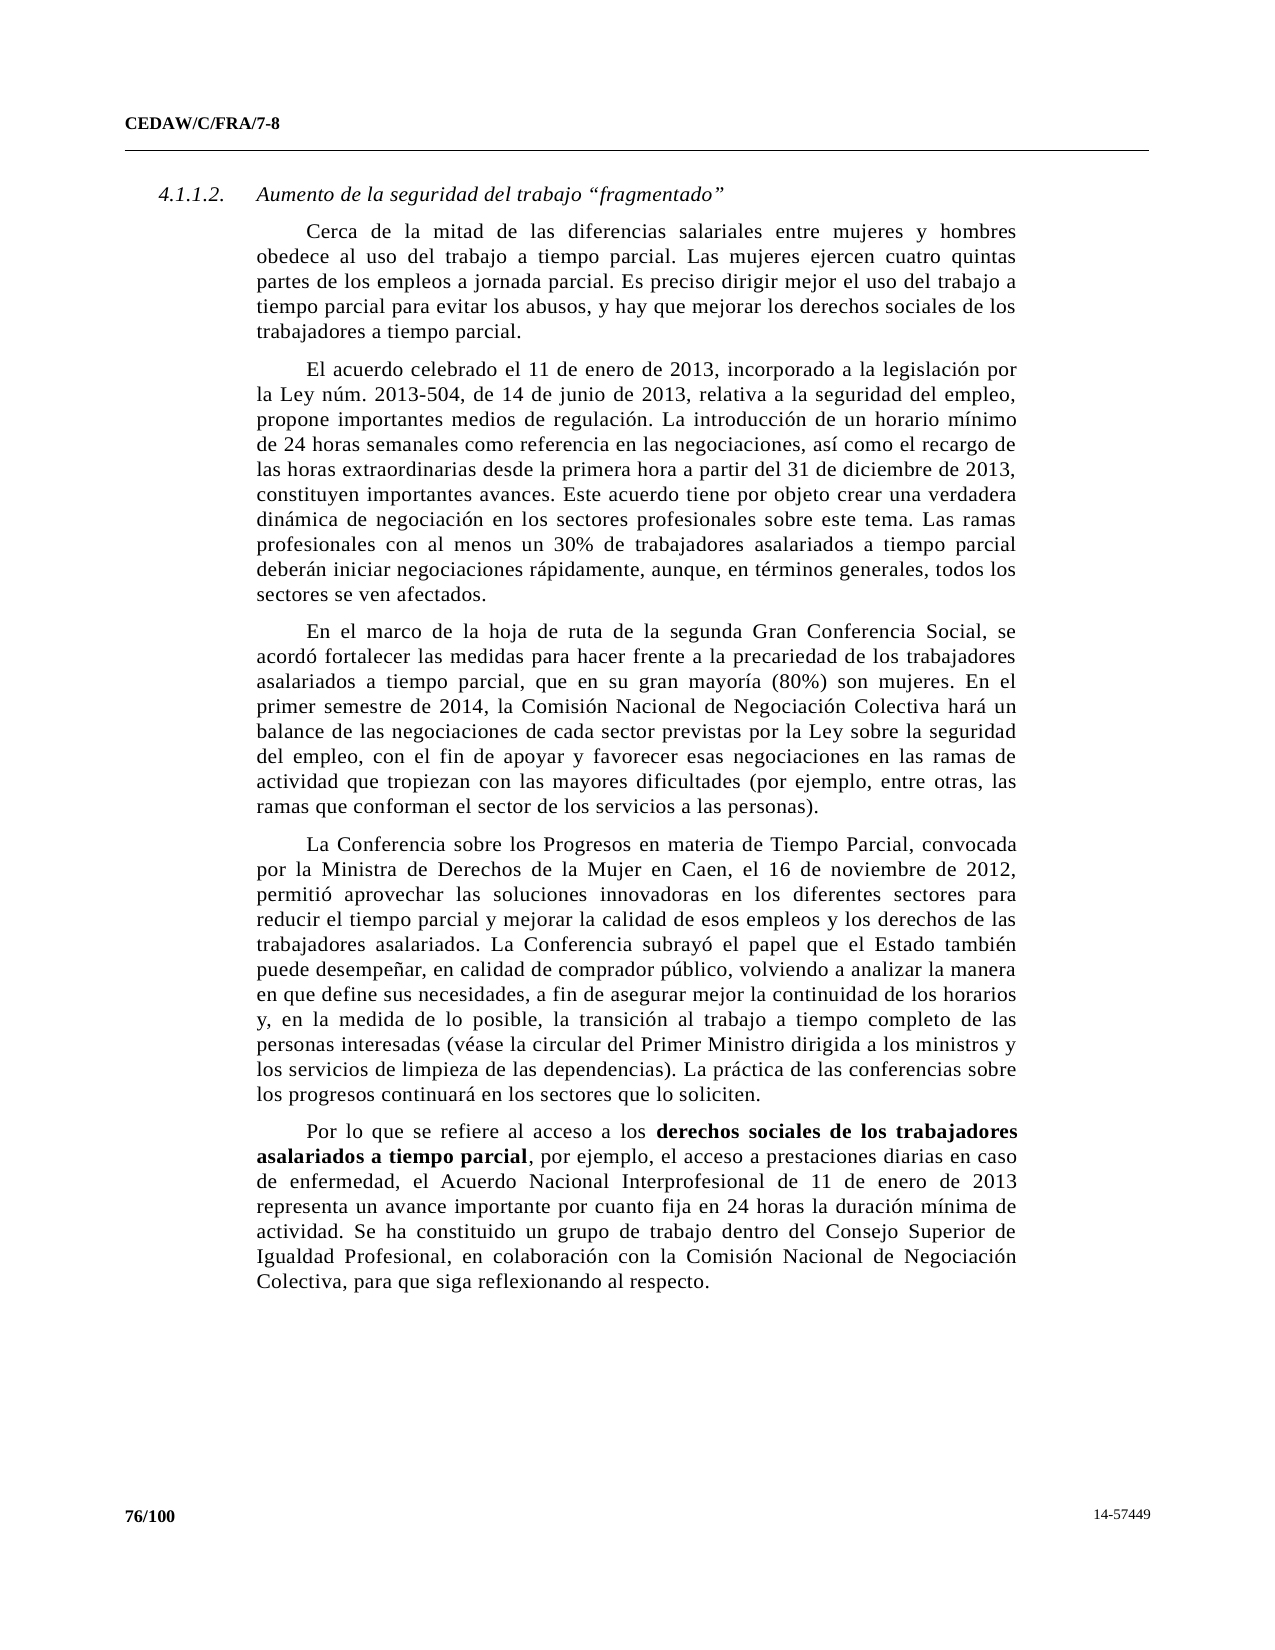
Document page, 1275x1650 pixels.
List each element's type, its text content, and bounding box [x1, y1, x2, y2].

text La Conferencia sobre los Progresos en materia de Tiempo Parcial, convocada por la Ministra de Derechos de la Mujer en Caen, el 16 de noviembre de 2012, permitió aprovechar las soluciones innovadoras en los diferentes sectores para reducir el tiempo parcial y mejorar la calidad de esos empleos y los derechos de las trabajadores asalariados. La Conferencia subrayó el papel que el Estado también puede desempeñar, en calidad de comprador público, volviendo a analizar la manera en que define sus necesidades, a fin de asegurar mejor la continuidad de los horarios y, en la medida de lo posible, la transición al trabajo a tiempo completo de las personas interesadas (véase la circular del Primer Ministro dirigida a los ministros y los servicios de limpieza de las dependencias). La práctica de las conferencias sobre los progresos continuará en los sectores que lo soliciten. [256, 831, 1018, 1106]
text Por lo que se refiere al acceso a los derechos sociales de los trabajadores asalariados a tiempo parcial, por ejemplo, el acceso a prestaciones diarias en caso de enfermedad, el Acuerdo Nacional Interprofesional de 11 de enero de 2013 representa un avance importante por cuanto fija en 24 horas la duración mínima de actividad. Se ha constituido un grupo de trabajo dentro del Consejo Superior de Igualdad Profesional, en colaboración con la Comisión Nacional de Negociación Colectiva, para que siga reflexionando al respecto. [256, 1119, 1018, 1294]
text En el marco de la hoja de ruta de la segunda Gran Conferencia Social, se acordó fortalecer las medidas para hacer frente a la precariedad de los trabajadores asalariados a tiempo parcial, que en su gran mayoría (80%) son mujeres. En el primer semestre de 2014, la Comisión Nacional de Negociación Colectiva hará un balance de las negociaciones de cada sector previstas por la Ley sobre la seguridad del empleo, con el fin de apoyar y favorecer esas negociaciones en las ramas de actividad que tropiezan con las mayores dificultades (por ejemplo, entre otras, las ramas que conforman el sector de los servicios a las personas). [256, 619, 1018, 819]
text 4.1.1.2. Aumento de la seguridad del trabajo “fragmentado” [124, 181, 1019, 206]
text Cerca de la mitad de las diferencias salariales entre mujeres y hombres obedece al uso del trabajo a tiempo parcial. Las mujeres ejercen cuatro quintas partes de los empleos a jornada parcial. Es preciso dirigir mejor el uso del trabajo a tiempo parcial para evitar los abusos, y hay que mejorar los derechos sociales de los trabajadores a tiempo parcial. [256, 219, 1018, 344]
text El acuerdo celebrado el 11 de enero de 2013, incorporado a la legislación por la Ley núm. 2013-504, de 14 de junio de 2013, relativa a la seguridad del empleo, propone importantes medios de regulación. La introducción de un horario mínimo de 24 horas semanales como referencia en las negociaciones, así como el recargo de las horas extraordinarias desde la primera hora a partir del 31 de diciembre de 2013, constituyen importantes avances. Este acuerdo tiene por objeto crear una verdadera dinámica de negociación en los sectores profesionales sobre este tema. Las ramas profesionales con al menos un 30% de trabajadores asalariados a tiempo parcial deberán iniciar negociaciones rápidamente, aunque, en términos generales, todos los sectores se ven afectados. [256, 356, 1018, 606]
